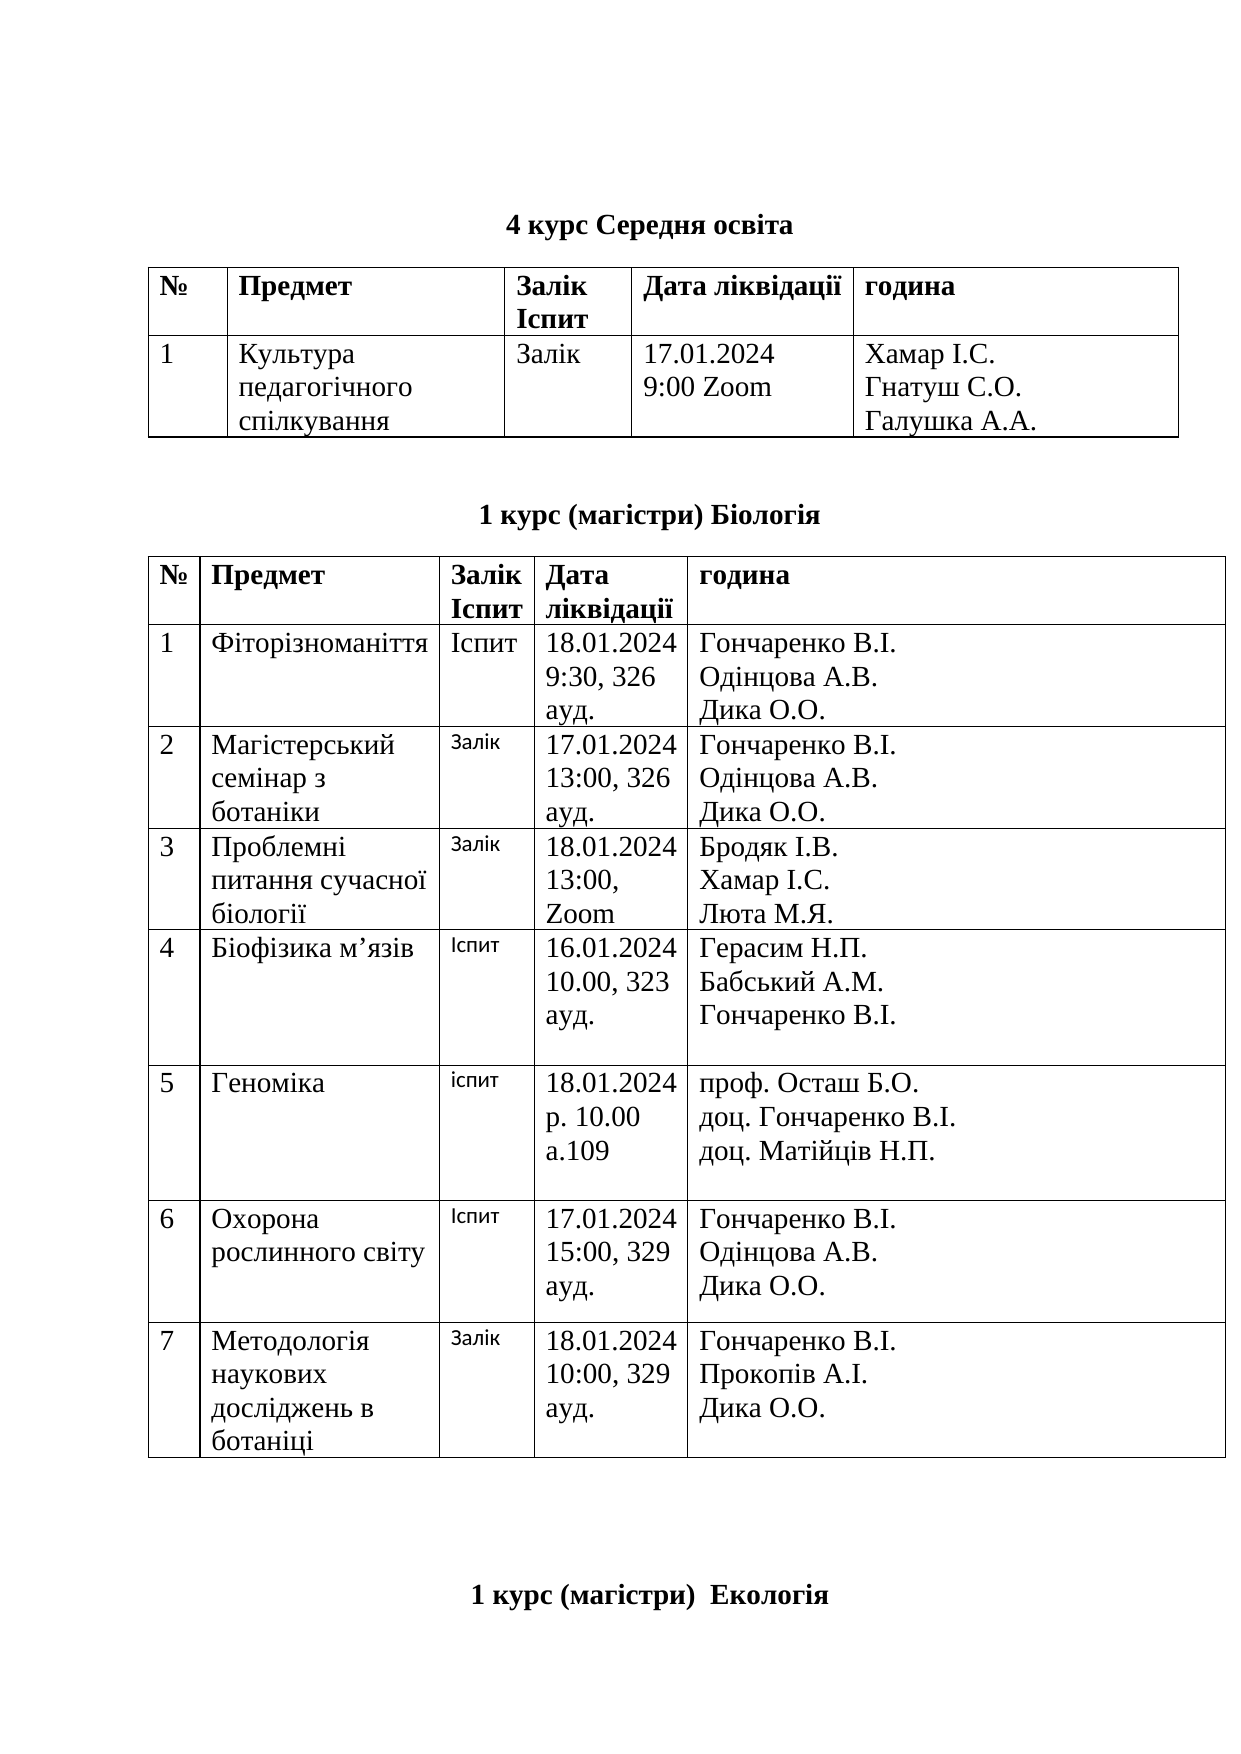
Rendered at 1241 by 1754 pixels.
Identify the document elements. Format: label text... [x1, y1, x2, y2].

table_cell 5 [149, 1066, 199, 1200]
table_cell Іспит [440, 625, 534, 726]
table_cell 2 [149, 727, 199, 828]
table_cell Іспит [440, 930, 534, 1064]
table_cell Охорона рослинного світу [201, 1201, 439, 1322]
table_cell Бродяк І.В. Хамар І.С. Люта М.Я. [688, 829, 1225, 929]
table_cell Культура педагогічного спілкування [228, 336, 504, 436]
table_cell 18.01.2024 р. 10.00 а.109 [535, 1066, 687, 1200]
text 1 курс (магістри) Екологія [148, 1577, 1152, 1610]
text 4 курс Середня освіта [148, 207, 1152, 241]
table_cell Методологія наукових досліджень в ботаніці [201, 1323, 439, 1457]
table_cell Герасим Н.П. Бабський А.М. Гончаренко В.І. [688, 930, 1225, 1064]
table_cell 17.01.2024 9:00 Zoom [632, 336, 853, 436]
table_cell Фіторізноманіття [201, 625, 439, 726]
table_cell 17.01.2024 13:00, 326 ауд. [535, 727, 687, 828]
table_cell Залік [440, 829, 534, 929]
table_header Предмет [201, 557, 439, 624]
table_cell Хамар І.С. Гнатуш С.О. Галушка А.А. [854, 336, 1178, 436]
table_cell Залік [505, 336, 631, 436]
table_cell 1 [149, 336, 227, 436]
text 1 курс (магістри) Біологія [148, 497, 1152, 530]
table_header № [149, 557, 199, 624]
table_cell Залік [440, 727, 534, 828]
table_cell проф. Осташ Б.О. доц. Гончаренко В.І. доц. Матійців Н.П. [688, 1066, 1225, 1200]
table_cell Гончаренко В.І. Прокопів А.І. Дика О.О. [688, 1323, 1225, 1457]
table_cell іспит [440, 1066, 534, 1200]
table_cell Гончаренко В.І. Одінцова А.В. Дика О.О. [688, 625, 1225, 726]
table_cell 4 [149, 930, 199, 1064]
table_cell 7 [149, 1323, 199, 1457]
table_cell 1 [149, 625, 199, 726]
table_cell 3 [149, 829, 199, 929]
table_header година [688, 557, 1225, 624]
table_cell 18.01.2024 9:30, 326 ауд. [535, 625, 687, 726]
table_cell Біофізика м’язів [201, 930, 439, 1064]
table_cell Магістерський семінар з ботаніки [201, 727, 439, 828]
table_cell Гончаренко В.І. Одінцова А.В. Дика О.О. [688, 727, 1225, 828]
table_header № [149, 268, 227, 335]
table_cell 18.01.2024 13:00, Zoom [535, 829, 687, 929]
table_cell Гончаренко В.І. Одінцова А.В. Дика О.О. [688, 1201, 1225, 1322]
table_header година [854, 268, 1178, 335]
table_header Дата ліквідації [632, 268, 853, 335]
table_header Предмет [228, 268, 504, 335]
table_cell Іспит [440, 1201, 534, 1322]
table_cell Проблемні питання сучасної біології [201, 829, 439, 929]
table_header Залік Іспит [505, 268, 631, 335]
table_cell Геноміка [201, 1066, 439, 1200]
table_cell 16.01.2024 10.00, 323 ауд. [535, 930, 687, 1064]
table_cell Залік [440, 1323, 534, 1457]
table_cell 17.01.2024 15:00, 329 ауд. [535, 1201, 687, 1322]
table_cell 6 [149, 1201, 199, 1322]
table_cell 18.01.2024 10:00, 329 ауд. [535, 1323, 687, 1457]
table_header Дата ліквідації [535, 557, 687, 624]
table_header Залік Іспит [440, 557, 534, 624]
